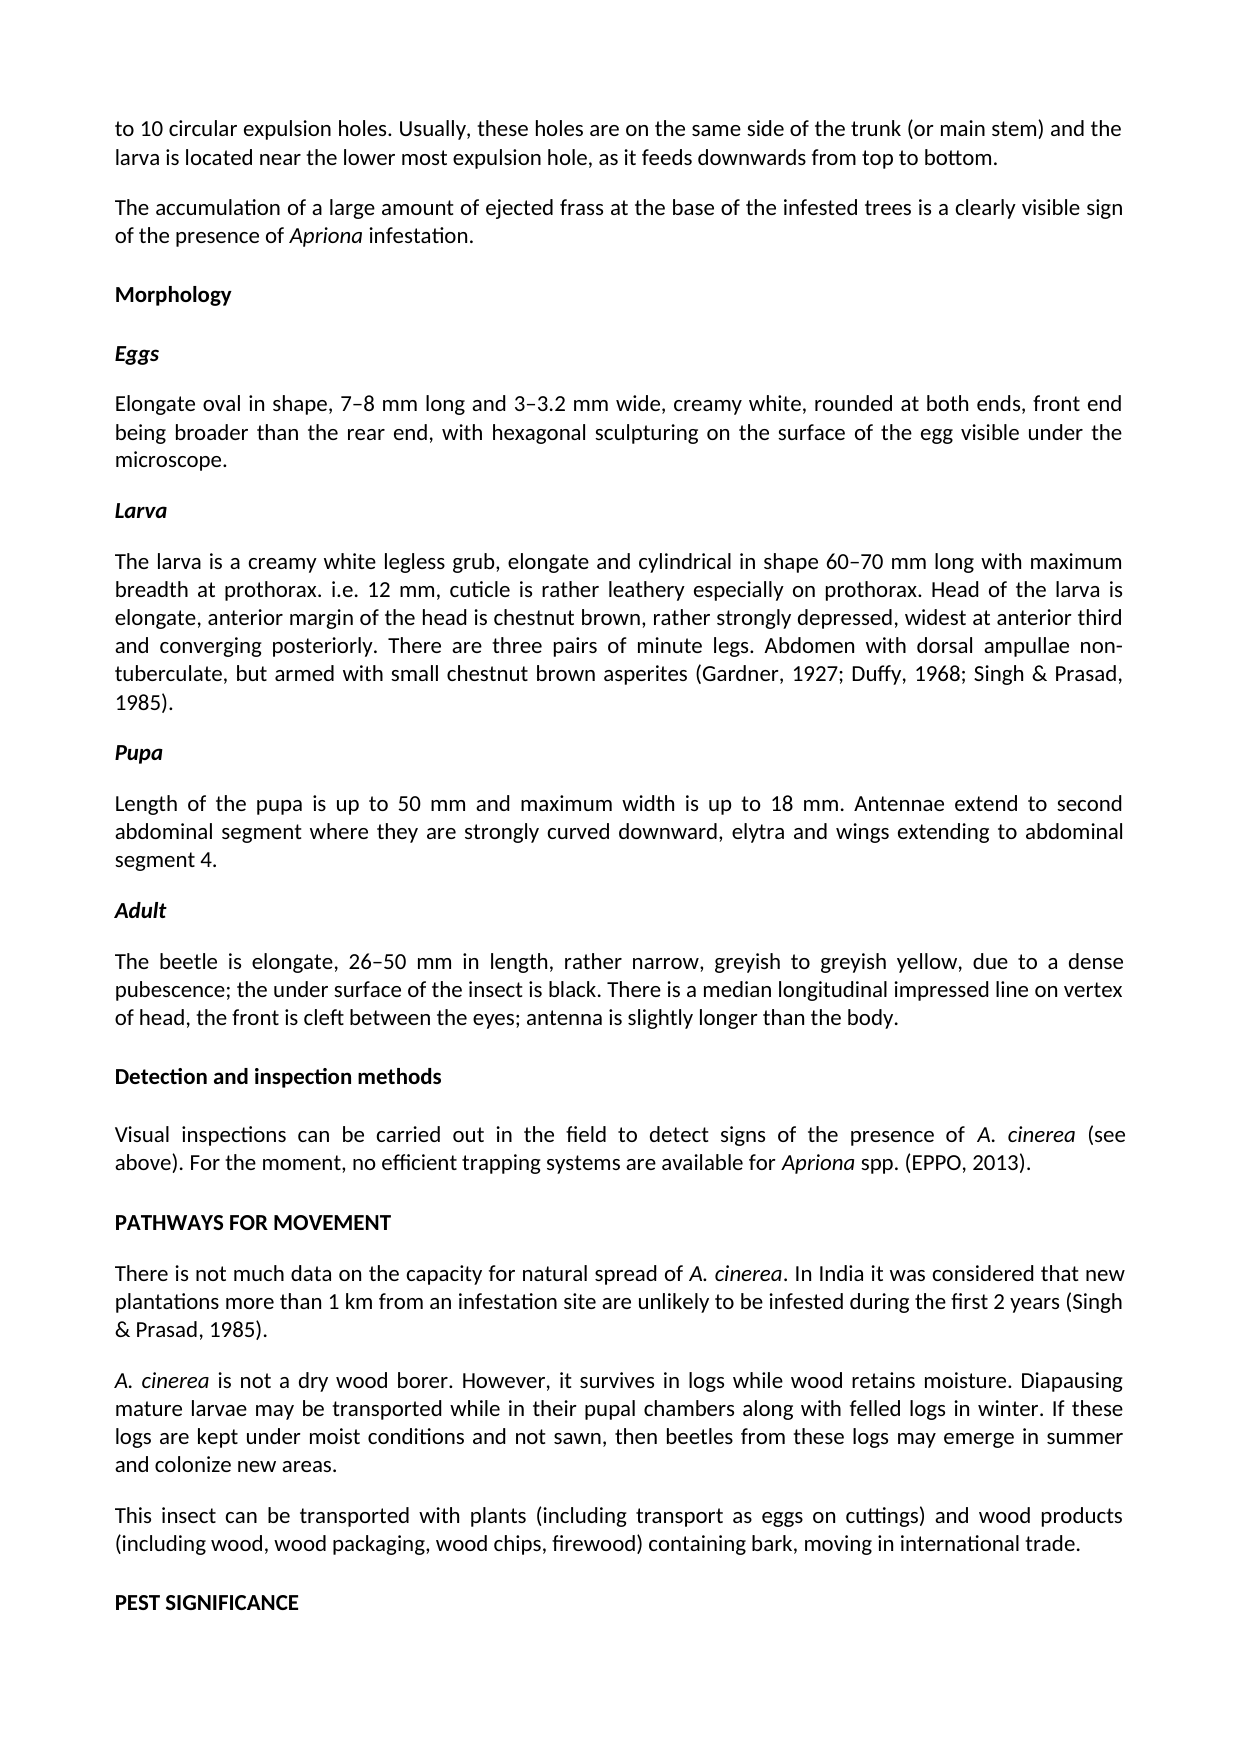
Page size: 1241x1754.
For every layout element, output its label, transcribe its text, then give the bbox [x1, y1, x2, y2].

text Visual inspections can be carried out in the field to detect signs of the presence of A. cinerea (see above). For the moment, no efficient trapping systems are available for Apriona spp. (EPPO, 2013). [114, 1121, 1126, 1177]
text Larva [114, 497, 1126, 524]
text The accumulation of a large amount of ejected frass at the base of the infested trees is a clearly visible sign of the presence of Apriona infestation. [114, 193, 1126, 249]
text Adult [114, 896, 1126, 924]
text Elongate oval in shape, 7–8 mm long and 3–3.2 mm wide, creamy white, rounded at both ends, front end being broader than the rear end, with hexagonal sculpturing on the surface of the egg visible under the microscope. [114, 389, 1126, 474]
text Length of the pupa is up to 50 mm and maximum width is up to 18 mm. Antennae extend to second abdominal segment where they are strongly curved downward, elytra and wings extending to abdominal segment 4. [114, 789, 1126, 873]
text The beetle is elongate, 26–50 mm in length, rather narrow, greyish to greyish yellow, due to a dense pubescence; the under surface of the insect is black. There is a median longitudinal impressed line on vertex of head, the front is cleft between the eyes; antenna is slightly longer than the body. [114, 947, 1126, 1031]
text Eggs [114, 339, 1126, 367]
text There is not much data on the capacity for natural spread of A. cinerea. In India it was considered that new plantations more than 1 km from an infestation site are unlikely to be infested during the first 2 years (Singh & Prasad, 1985). [114, 1259, 1126, 1343]
text A. cinerea is not a dry wood borer. However, it survives in logs while wood retains moisture. Diapausing mature larvae may be transported while in their pupal chambers along with felled logs in winter. If these logs are kept under moist conditions and not sawn, then beetles from these logs may emerge in summer and colonize new areas. [114, 1366, 1126, 1478]
text The larva is a creamy white legless grub, elongate and cylindrical in shape 60–70 mm long with maximum breadth at prothorax. i.e. 12 mm, cuticle is rather leathery especially on prothorax. Head of the larva is elongate, anterior margin of the head is chestnut brown, rather strongly depressed, widest at anterior third and converging posteriorly. There are three pairs of minute legs. Abdomen with dorsal ampullae non-tuberculate, but armed with small chestnut brown asperites (Gardner, 1927; Duffy, 1968; Singh & Prasad, 1985). [114, 547, 1126, 716]
text Pupa [114, 738, 1126, 767]
text PEST SIGNIFICANCE [114, 1588, 1126, 1616]
text This insect can be transported with plants (including transport as eggs on cuttings) and wood products (including wood, wood packaging, wood chips, firewood) containing bark, moving in international trade. [114, 1501, 1126, 1557]
text Morphology [114, 280, 1126, 308]
text Detection and inspection methods [114, 1062, 1126, 1090]
text PATHWAYS FOR MOVEMENT [114, 1208, 1126, 1236]
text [114, 114, 1126, 171]
